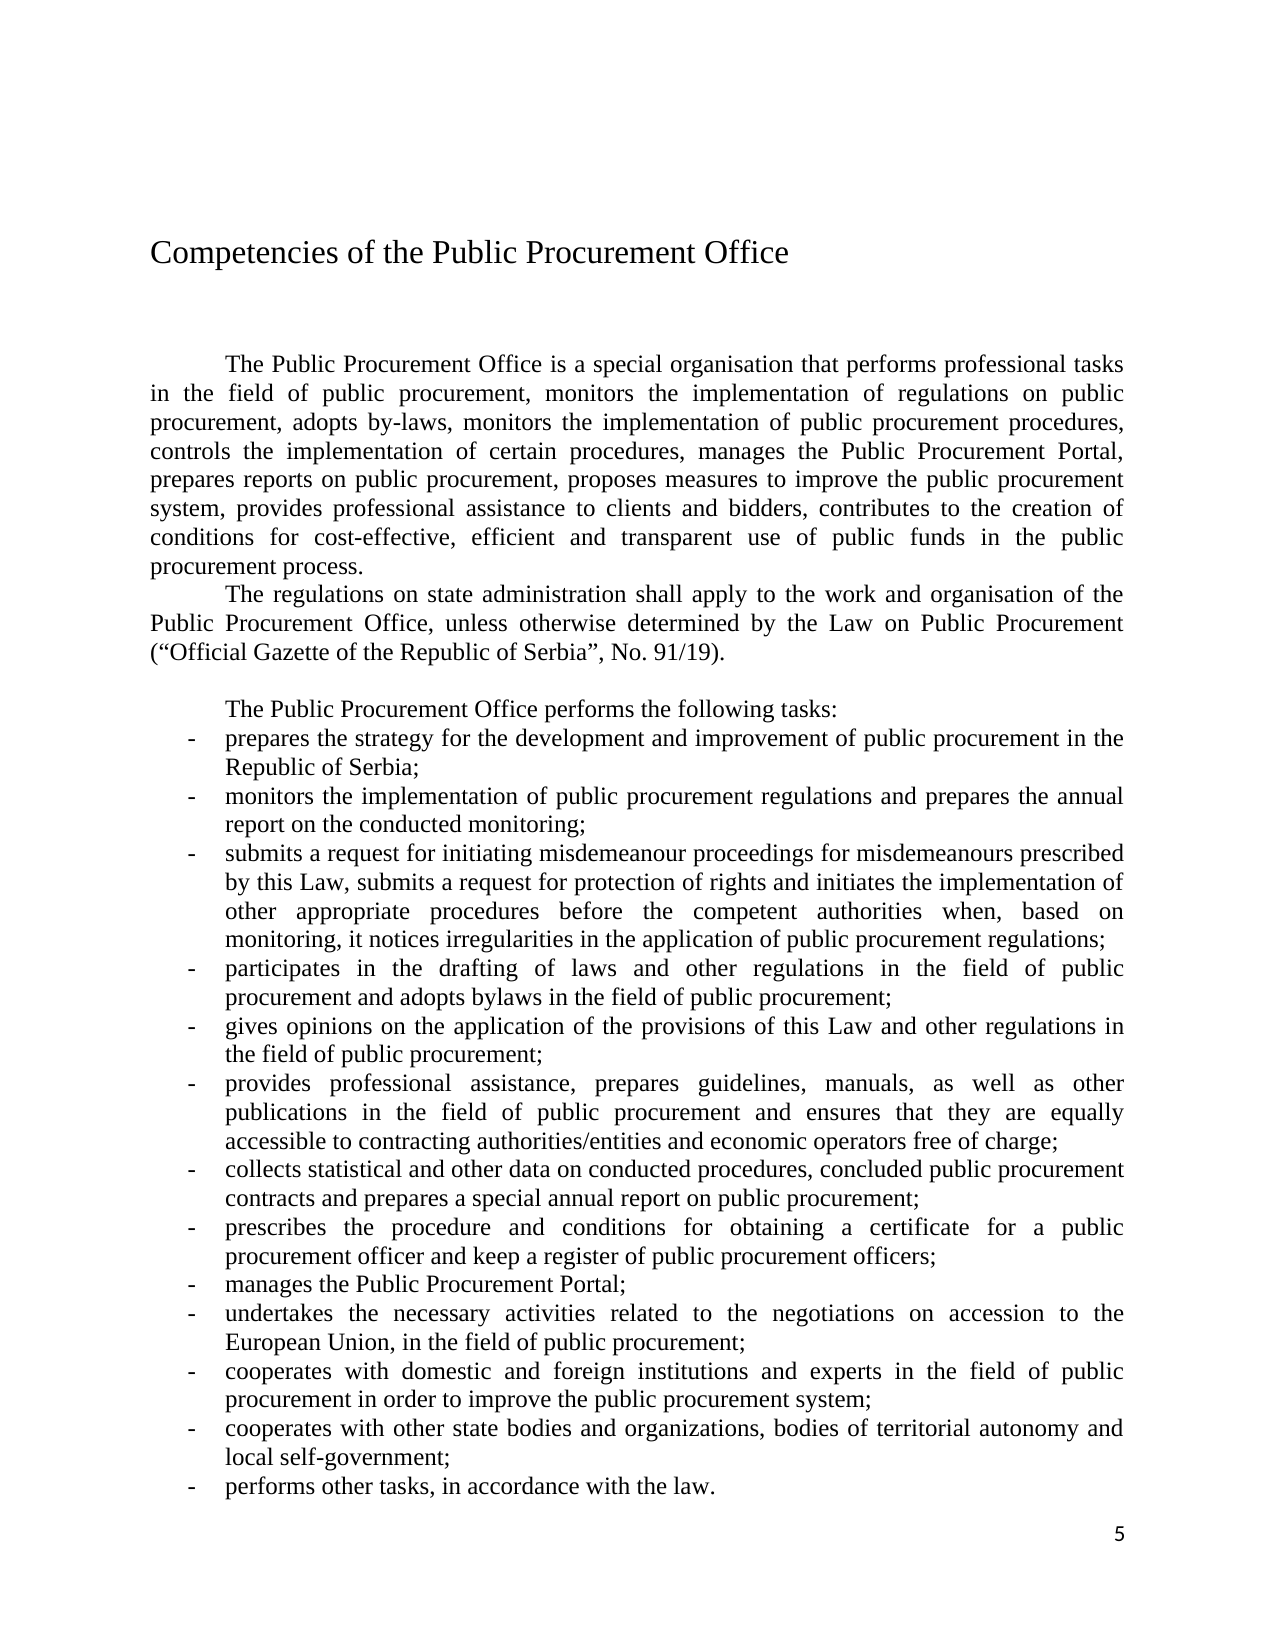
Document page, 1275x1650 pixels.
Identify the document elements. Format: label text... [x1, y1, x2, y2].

text The Public Procurement Office performs the following tasks: [150, 694, 1125, 723]
list manages the Public Procurement Portal; [187, 1269, 1125, 1298]
list prepares the strategy for the development and improvement of public procurement in the Republic of Serbia; [187, 723, 1125, 781]
list monitors the implementation of public procurement regulations and prepares the annual report on the conducted monitoring; [187, 781, 1125, 838]
list performs other tasks, in accordance with the law. [187, 1471, 1125, 1499]
list cooperates with other state bodies and organizations, bodies of territorial autonomy and local self-government; [187, 1413, 1125, 1471]
list participates in the drafting of laws and other regulations in the field of public procurement and adopts bylaws in the field of public procurement; [187, 953, 1125, 1011]
list submits a request for initiating misdemeanour proceedings for misdemeanours prescribed by this Law, submits a request for protection of rights and initiates the implementation of other appropriate procedures before the competent authorities when, based on monitoring, it notices irregularities in the application of public procurement regulations; [187, 838, 1125, 953]
list provides professional assistance, prepares guidelines, manuals, as well as other publications in the field of public procurement and ensures that they are equally accessible to contracting authorities/entities and economic operators free of charge; [187, 1068, 1125, 1154]
text The Public Procurement Office is a special organisation that performs professional tasks in the field of public procurement, monitors the implementation of regulations on public procurement, adopts by-laws, monitors the implementation of public procurement procedures, controls the implementation of certain procedures, manages the Public Procurement Portal, prepares reports on public procurement, proposes measures to improve the public procurement system, provides professional assistance to clients and bidders, contributes to the creation of conditions for cost-effective, efficient and transparent use of public funds in the public procurement process. [150, 349, 1125, 579]
list cooperates with domestic and foreign institutions and experts in the field of public procurement in order to improve the public procurement system; [187, 1356, 1125, 1413]
list gives opinions on the application of the provisions of this Law and other regulations in the field of public procurement; [187, 1011, 1125, 1068]
subtitle Competencies of the Public Procurement Office [150, 232, 1125, 271]
list prescribes the procedure and conditions for obtaining a certificate for a public procurement officer and keep a register of public procurement officers; [187, 1212, 1125, 1269]
list collects statistical and other data on conducted procedures, concluded public procurement contracts and prepares a special annual report on public procurement; [187, 1154, 1125, 1212]
text The regulations on state administration shall apply to the work and organisation of the Public Procurement Office, unless otherwise determined by the Law on Public Procurement (“Official Gazette of the Republic of Serbia”, No. 91/19). [150, 579, 1125, 666]
list undertakes the necessary activities related to the negotiations on accession to the European Union, in the field of public procurement; [187, 1298, 1125, 1356]
